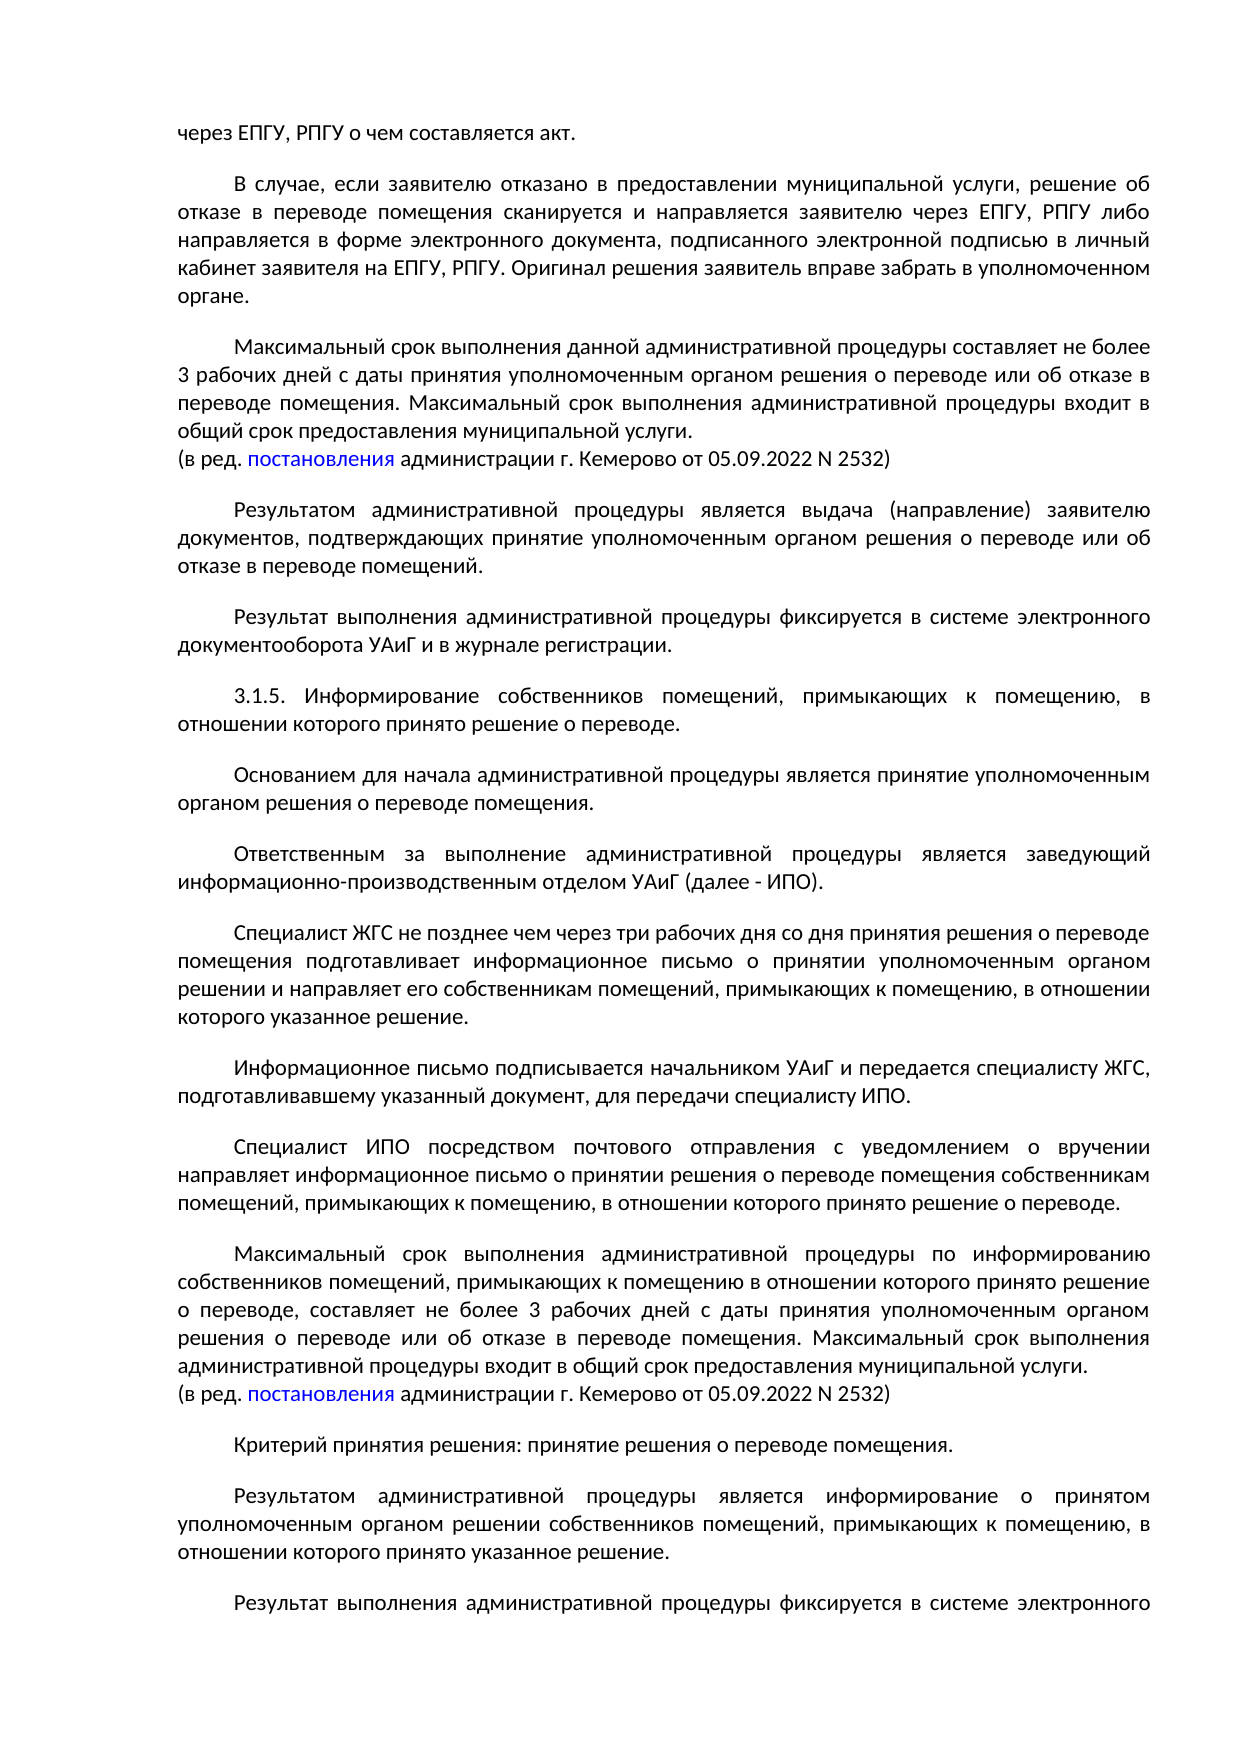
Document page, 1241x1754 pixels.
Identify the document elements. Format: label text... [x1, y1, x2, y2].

text Ответственным за выполнение административной процедуры является заведующий информационно-производственным отделом УАиГ (далее - ИПО). [177, 839, 1152, 895]
text Информационное письмо подписывается начальником УАиГ и передается специалисту ЖГС, подготавливавшему указанный документ, для передачи специалисту ИПО. [177, 1053, 1152, 1109]
text Максимальный срок выполнения административной процедуры по информированию собственников помещений, примыкающих к помещению в отношении которого принято решение о переводе, составляет не более 3 рабочих дней с даты принятия уполномоченным органом решения о переводе или об отказе в переводе помещения. Максимальный срок выполнения административной процедуры входит в общий срок предоставления муниципальной услуги. [177, 1239, 1152, 1379]
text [177, 1588, 1152, 1616]
text Результатом административной процедуры является информирование о принятом уполномоченным органом решении собственников помещений, примыкающих к помещению, в отношении которого принято указанное решение. [177, 1481, 1152, 1565]
text Результат выполнения административной процедуры фиксируется в системе электронного документооборота УАиГ и в журнале регистрации. [177, 602, 1152, 658]
text В случае, если заявителю отказано в предоставлении муниципальной услуги, решение об отказе в переводе помещения сканируется и направляется заявителю через ЕПГУ, РПГУ либо направляется в форме электронного документа, подписанного электронной подписью в личный кабинет заявителя на ЕПГУ, РПГУ. Оригинал решения заявитель вправе забрать в уполномоченном органе. [177, 169, 1152, 309]
text 3.1.5. Информирование собственников помещений, примыкающих к помещению, в отношении которого принято решение о переводе. [177, 681, 1152, 737]
text Специалист ИПО посредством почтового отправления с уведомлением о вручении направляет информационное письмо о принятии решения о переводе помещения собственникам помещений, примыкающих к помещению, в отношении которого принято решение о переводе. [177, 1132, 1152, 1216]
text Результатом административной процедуры является выдача (направление) заявителю документов, подтверждающих принятие уполномоченным органом решения о переводе или об отказе в переводе помещений. [177, 495, 1152, 579]
text Основанием для начала административной процедуры является принятие уполномоченным органом решения о переводе помещения. [177, 760, 1152, 816]
text (в ред. постановления администрации г. Кемерово от 05.09.2022 N 2532) [177, 444, 1152, 472]
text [177, 118, 1152, 146]
text Критерий принятия решения: принятие решения о переводе помещения. [177, 1430, 1152, 1458]
text Специалист ЖГС не позднее чем через три рабочих дня со дня принятия решения о переводе помещения подготавливает информационное письмо о принятии уполномоченным органом решении и направляет его собственникам помещений, примыкающих к помещению, в отношении которого указанное решение. [177, 918, 1152, 1030]
text (в ред. постановления администрации г. Кемерово от 05.09.2022 N 2532) [177, 1379, 1152, 1407]
text Максимальный срок выполнения данной административной процедуры составляет не более 3 рабочих дней с даты принятия уполномоченным органом решения о переводе или об отказе в переводе помещения. Максимальный срок выполнения административной процедуры входит в общий срок предоставления муниципальной услуги. [177, 332, 1152, 444]
